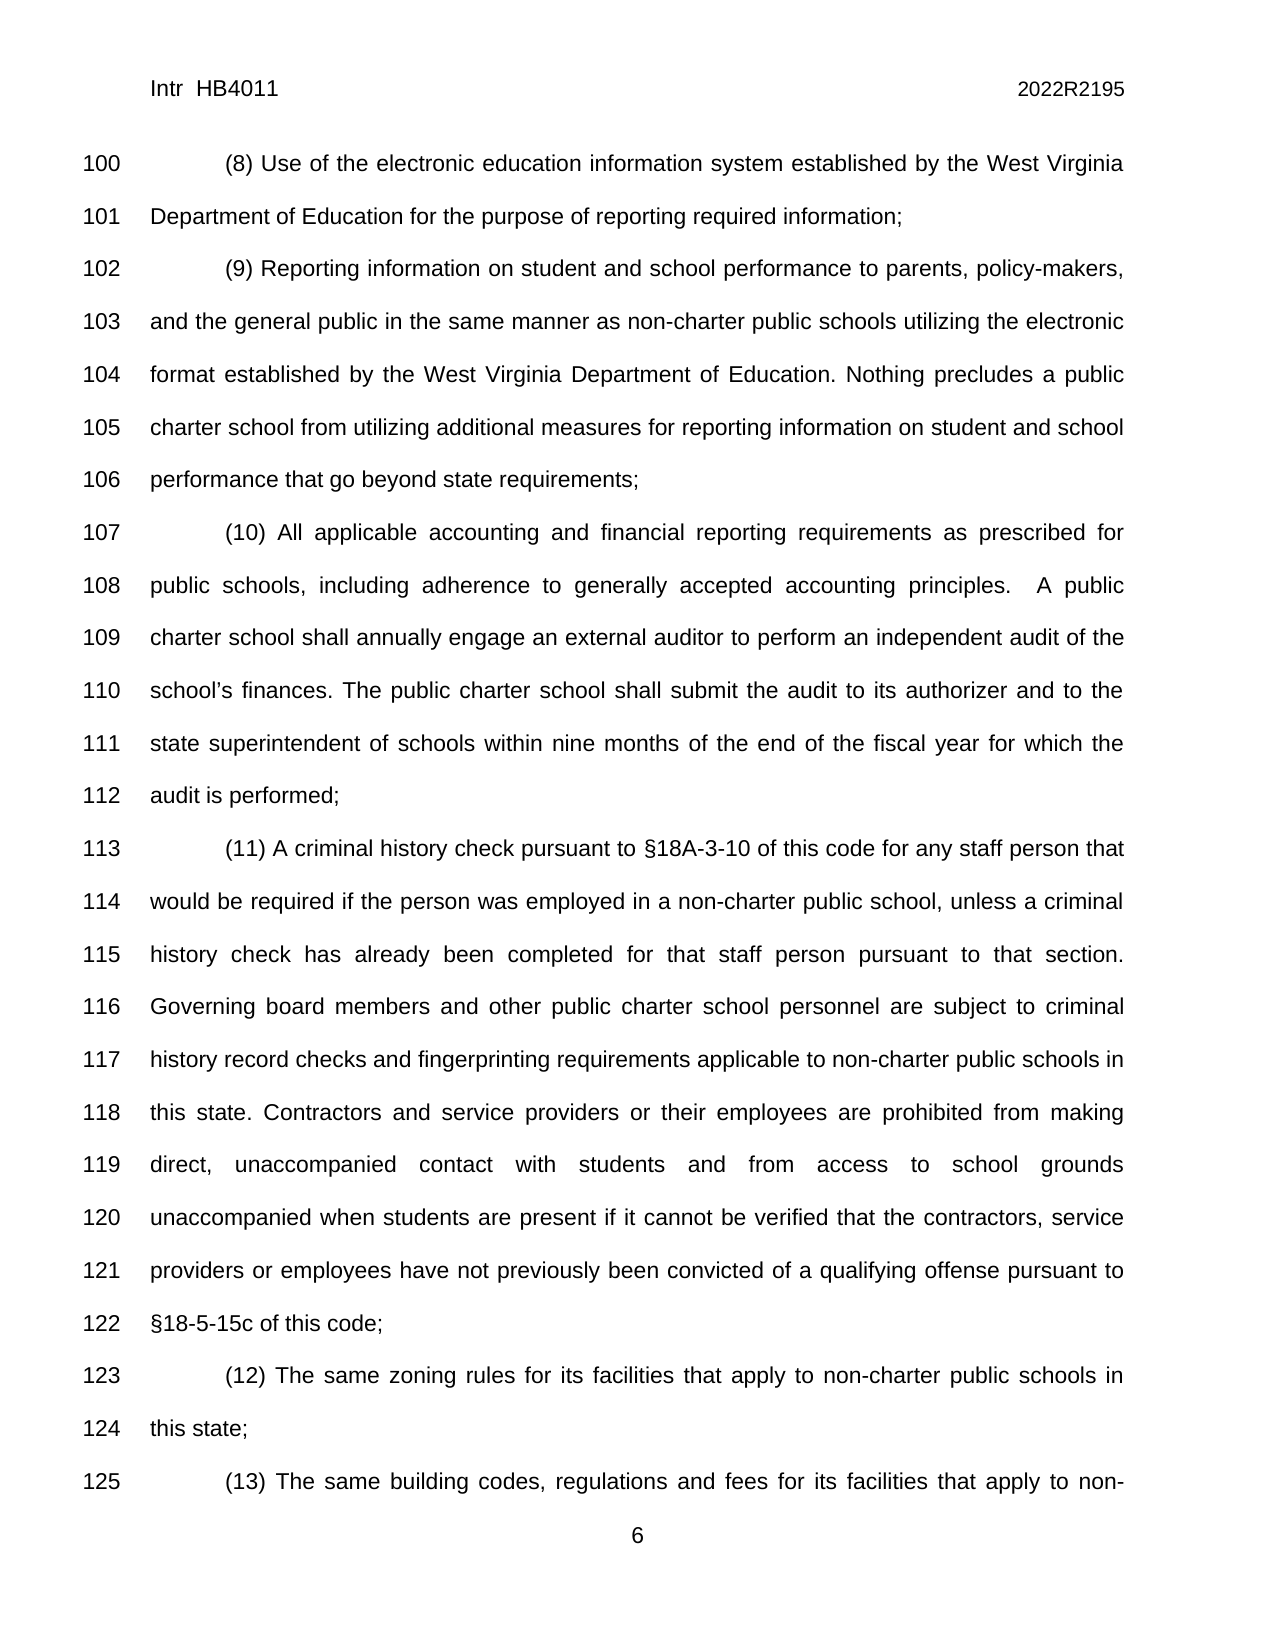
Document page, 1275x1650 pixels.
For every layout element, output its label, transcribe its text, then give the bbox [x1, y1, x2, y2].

text (10) All applicable accounting and financial reporting requirements as prescribed for public schools, including adherence to generally accepted accounting principles. A public charter school shall annually engage an external auditor to perform an independent audit of the school’s finances. The public charter school shall submit the audit to its authorizer and to the state superintendent of schools within nine months of the end of the fiscal year for which the audit is performed; [150, 519, 1125, 809]
text (8) Use of the electronic education information system established by the West Virginia Department of Education for the purpose of reporting required information; [150, 150, 1125, 229]
text (12) The same zoning rules for its facilities that apply to non-charter public schools in this state; [150, 1362, 1125, 1441]
text (9) Reporting information on student and school performance to parents, policy-makers, and the general public in the same manner as non-charter public schools utilizing the electronic format established by the West Virginia Department of Education. Nothing precludes a public charter school from utilizing additional measures for reporting information on student and school performance that go beyond state requirements; [150, 255, 1125, 493]
text (11) A criminal history check pursuant to §18A-3-10 of this code for any staff person that would be required if the person was employed in a non-charter public school, unless a criminal history check has already been completed for that staff person pursuant to that section. Governing board members and other public charter school personnel are subject to criminal history record checks and fingerprinting requirements applicable to non-charter public schools in this state. Contractors and service providers or their employees are prohibited from making direct, unaccompanied contact with students and from access to school grounds unaccompanied when students are present if it cannot be verified that the contractors, service providers or employees have not previously been convicted of a qualifying offense pursuant to §18-5-15c of this code; [150, 835, 1125, 1336]
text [150, 1468, 1125, 1494]
